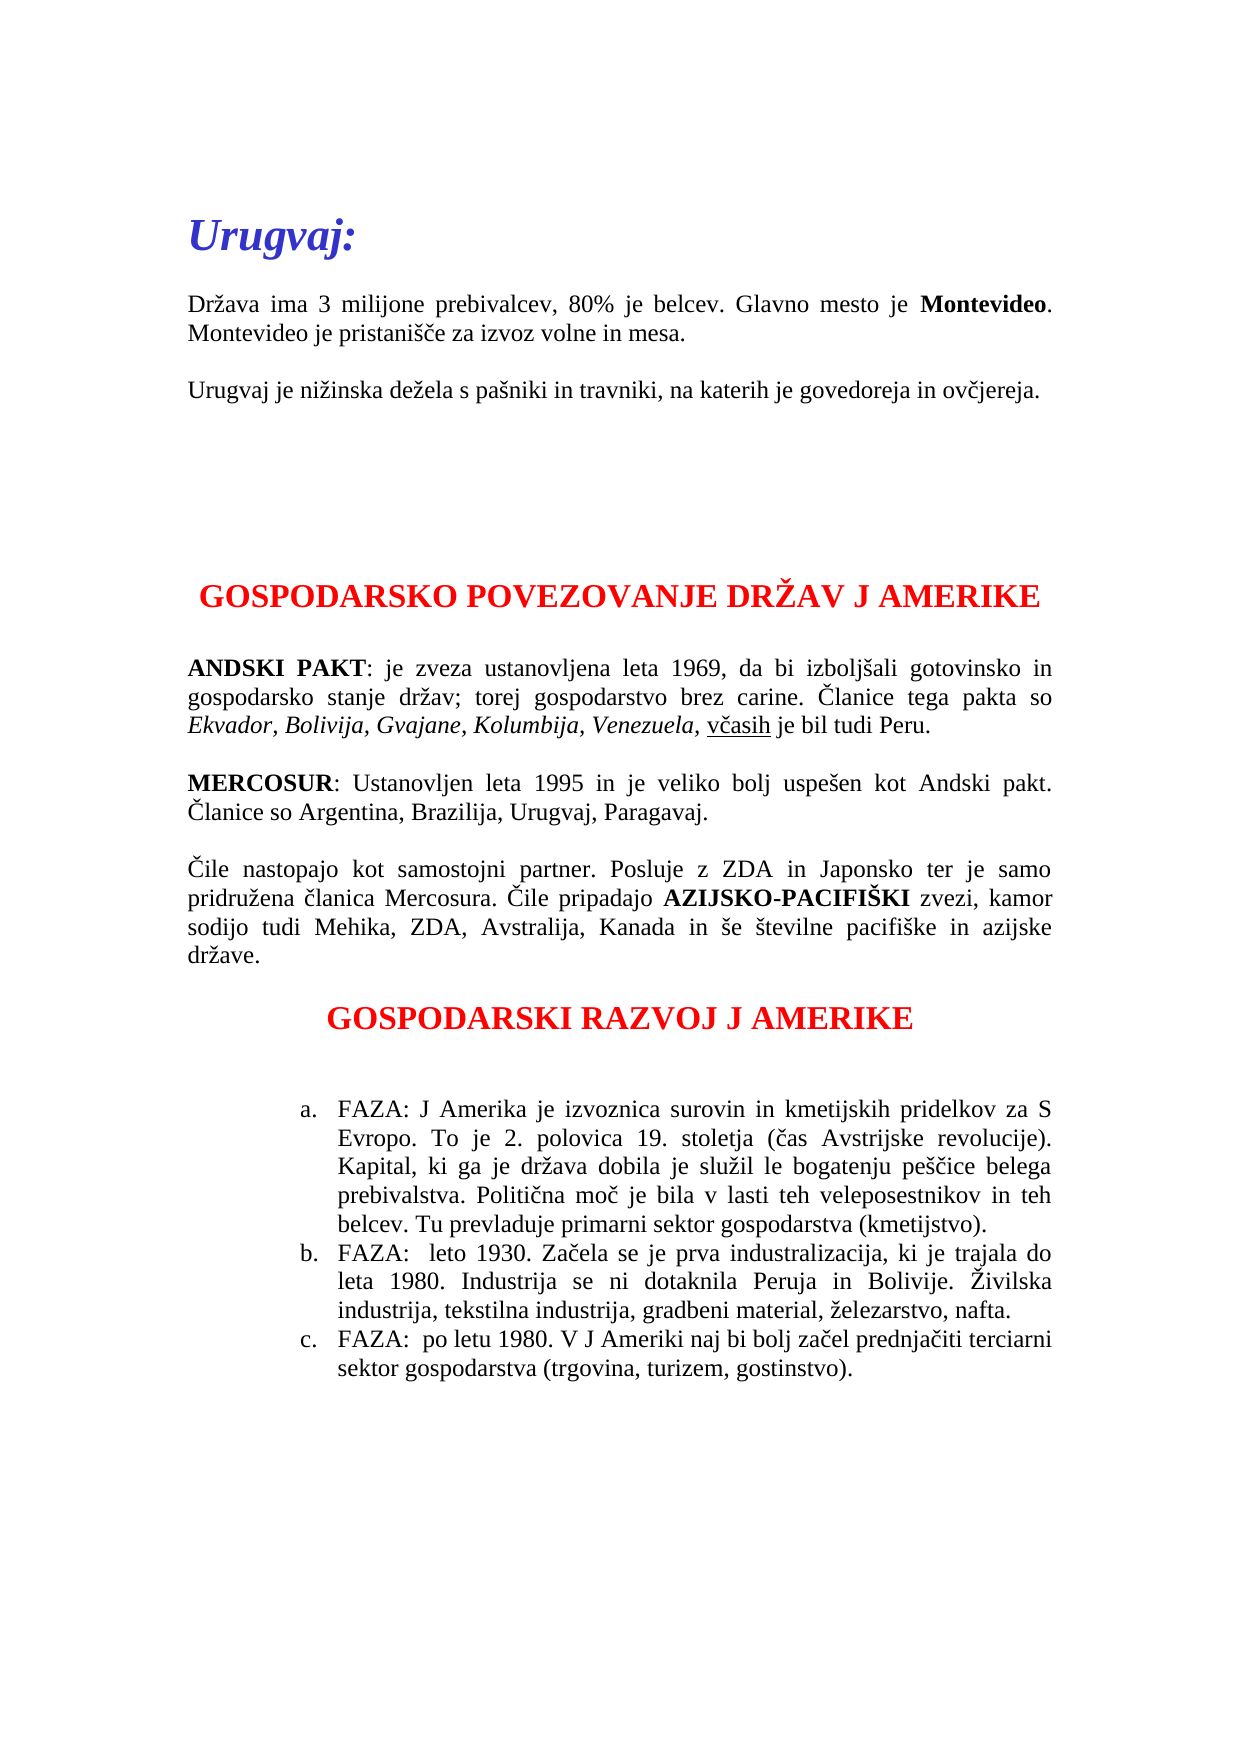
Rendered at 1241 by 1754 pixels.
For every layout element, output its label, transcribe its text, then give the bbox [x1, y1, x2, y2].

text GOSPODARSKO POVEZOVANJE DRŽAV J AMERIKE [187, 576, 1053, 615]
text Urugvaj je nižinska dežela s pašniki in travniki, na katerih je govedoreja in ovčjereja. [187, 375, 1053, 404]
text MERCOSUR: Ustanovljen leta 1995 in je veliko bolj uspešen kot Andski pakt. Članice so Argentina, Brazilija, Urugvaj, Paragavaj. [187, 768, 1053, 826]
text GOSPODARSKI RAZVOJ J AMERIKE [187, 998, 1053, 1036]
list FAZA: po letu 1980. V J Ameriki naj bi bolj začel prednjačiti terciarni sektor gospodarstva (trgovina, turizem, gostinstvo). [300, 1324, 1053, 1381]
text Država ima 3 milijone prebivalcev, 80% je belcev. Glavno mesto je Montevideo. Montevideo je pristanišče za izvoz volne in mesa. [187, 289, 1053, 346]
list FAZA: J Amerika je izvoznica surovin in kmetijskih pridelkov za S Evropo. To je 2. polovica 19. stoletja (čas Avstrijske revolucije). Kapital, ki ga je država dobila je služil le bogatenju peščice belega prebivalstva. Politična moč je bila v lasti teh veleposestnikov in teh belcev. Tu prevladuje primarni sektor gospodarstva (kmetijstvo). [300, 1094, 1053, 1238]
text Urugvaj: [187, 207, 1053, 260]
list FAZA: leto 1930. Začela se je prva industralizacija, ki je trajala do leta 1980. Industrija se ni dotaknila Peruja in Bolivije. Živilska industrija, tekstilna industrija, gradbeni material, železarstvo, nafta. [300, 1238, 1053, 1324]
text Čile nastopajo kot samostojni partner. Posluje z ZDA in Japonsko ter je samo pridružena članica Mercosura. Čile pripadajo AZIJSKO-PACIFIŠKI zvezi, kamor sodijo tudi Mehika, ZDA, Avstralija, Kanada in še številne pacifiške in azijske države. [187, 854, 1053, 969]
text ANDSKI PAKT: je zveza ustanovljena leta 1969, da bi izboljšali gotovinsko in gospodarsko stanje držav; torej gospodarstvo brez carine. Članice tega pakta so Ekvador, Bolivija, Gvajane, Kolumbija, Venezuela, včasih je bil tudi Peru. [187, 653, 1053, 739]
